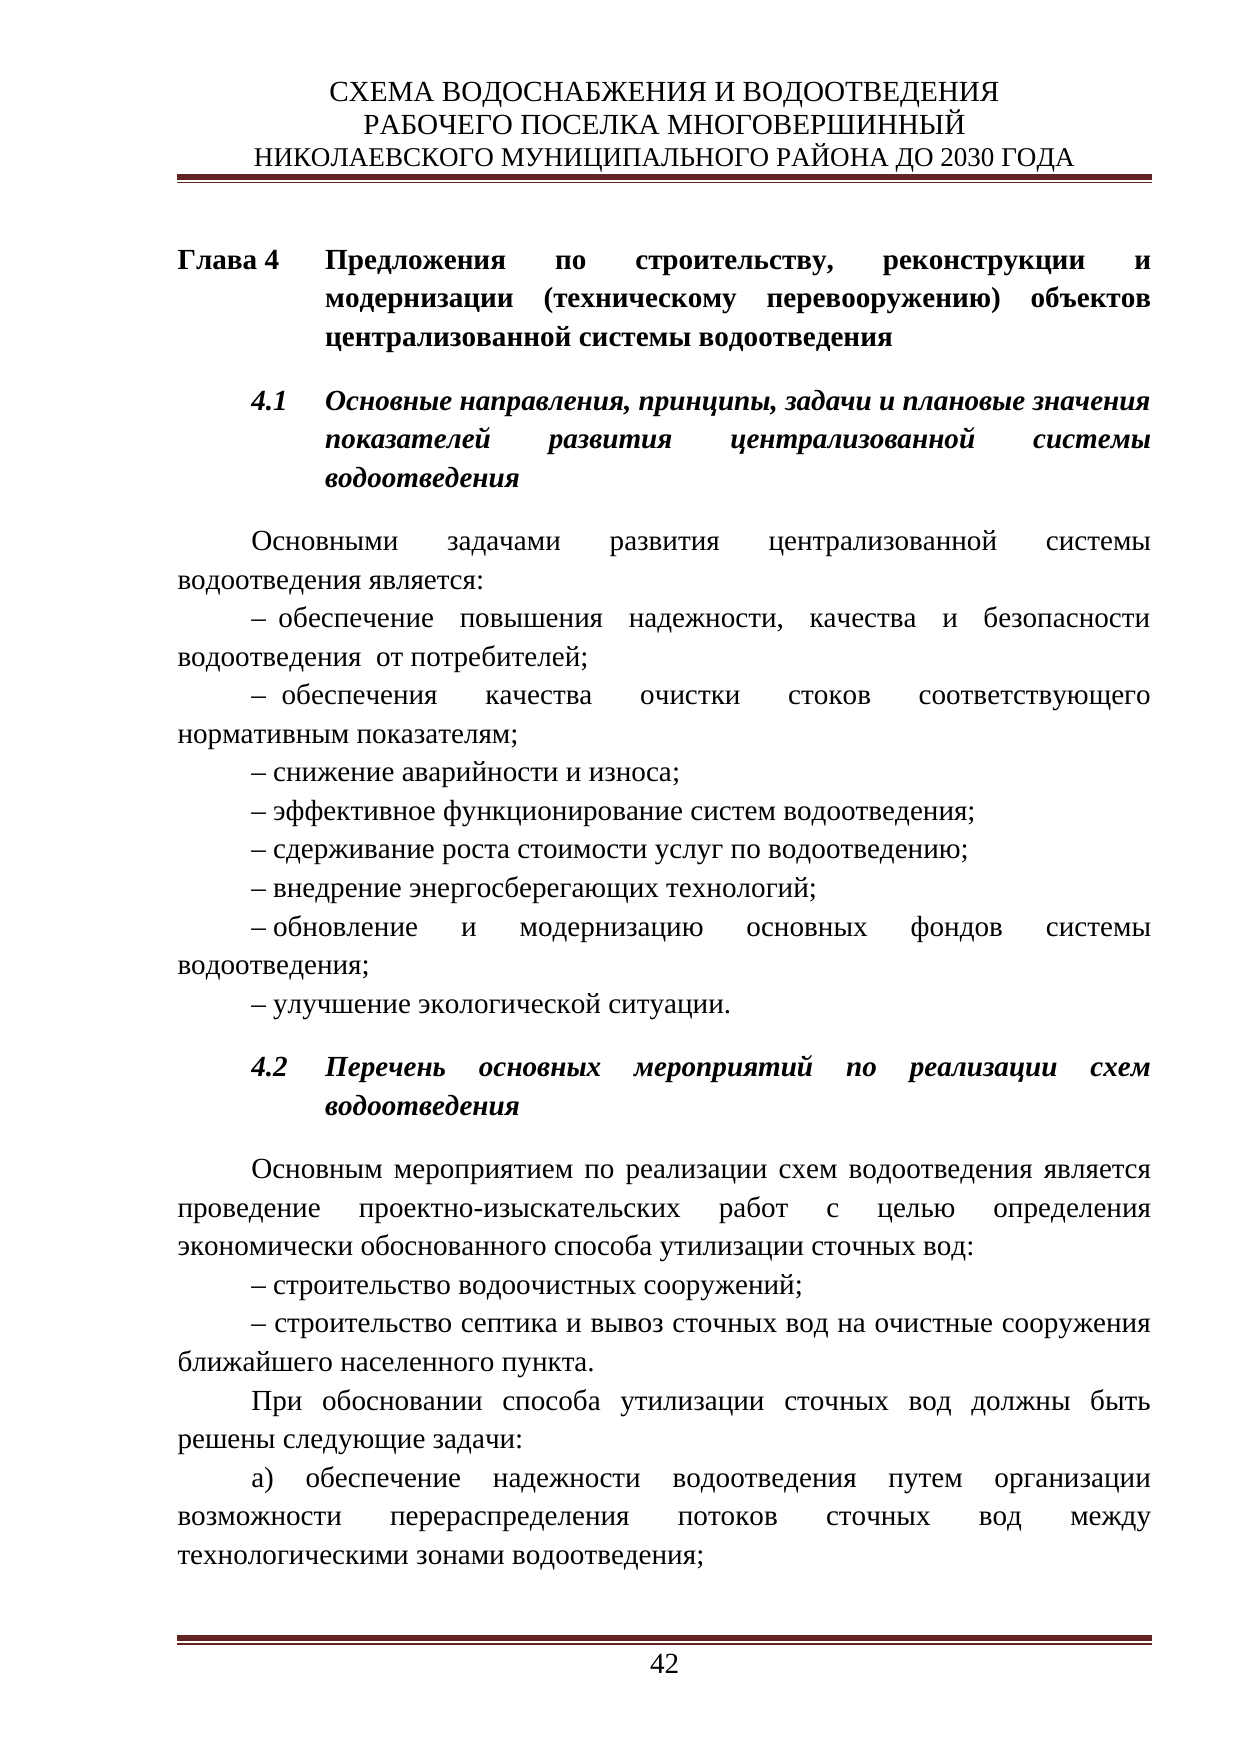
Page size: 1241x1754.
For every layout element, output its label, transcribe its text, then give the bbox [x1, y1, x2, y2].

subtitle Глава 4 Предложения по строительству, реконструкции и модернизации (техническому перевооружению) объектов централизованной системы водоотведения [177, 242, 1152, 353]
text – улучшение экологической ситуации. [177, 986, 1152, 1019]
subtitle 4.2 Перечень основных мероприятий по реализации схем водоотведения [251, 1049, 1152, 1121]
text Основными задачами развития централизованной системы водоотведения является: [177, 523, 1152, 595]
text Основным мероприятием по реализации схем водоотведения является проведение проектно-изыскательских работ с целью определения экономически обоснованного способа утилизации сточных вод: [177, 1151, 1152, 1262]
text – строительство водоочистных сооружений; [177, 1267, 1152, 1301]
text При обосновании способа утилизации сточных вод должны быть решены следующие задачи: [177, 1383, 1152, 1455]
text – эффективное функционирование систем водоотведения; [177, 793, 1152, 827]
text – обеспечение повышения надежности, качества и безопасности водоотведения от потребителей; [177, 600, 1152, 672]
text – обновление и модернизацию основных фондов системы водоотведения; [177, 909, 1152, 981]
text а) обеспечение надежности водоотведения путем организации возможности перераспределения потоков сточных вод между технологическими зонами водоотведения; [177, 1460, 1152, 1570]
text – обеспечения качества очистки стоков соответствующего нормативным показателям; [177, 677, 1152, 749]
text – снижение аварийности и износа; [177, 754, 1152, 788]
text – сдерживание роста стоимости услуг по водоотведению; [177, 832, 1152, 865]
text – внедрение энергосберегающих технологий; [177, 870, 1152, 904]
subtitle 4.1 Основные направления, принципы, задачи и плановые значения показателей развития централизованной системы водоотведения [251, 383, 1152, 493]
text – строительство септика и вывоз сточных вод на очистные сооружения ближайшего населенного пункта. [177, 1306, 1152, 1378]
